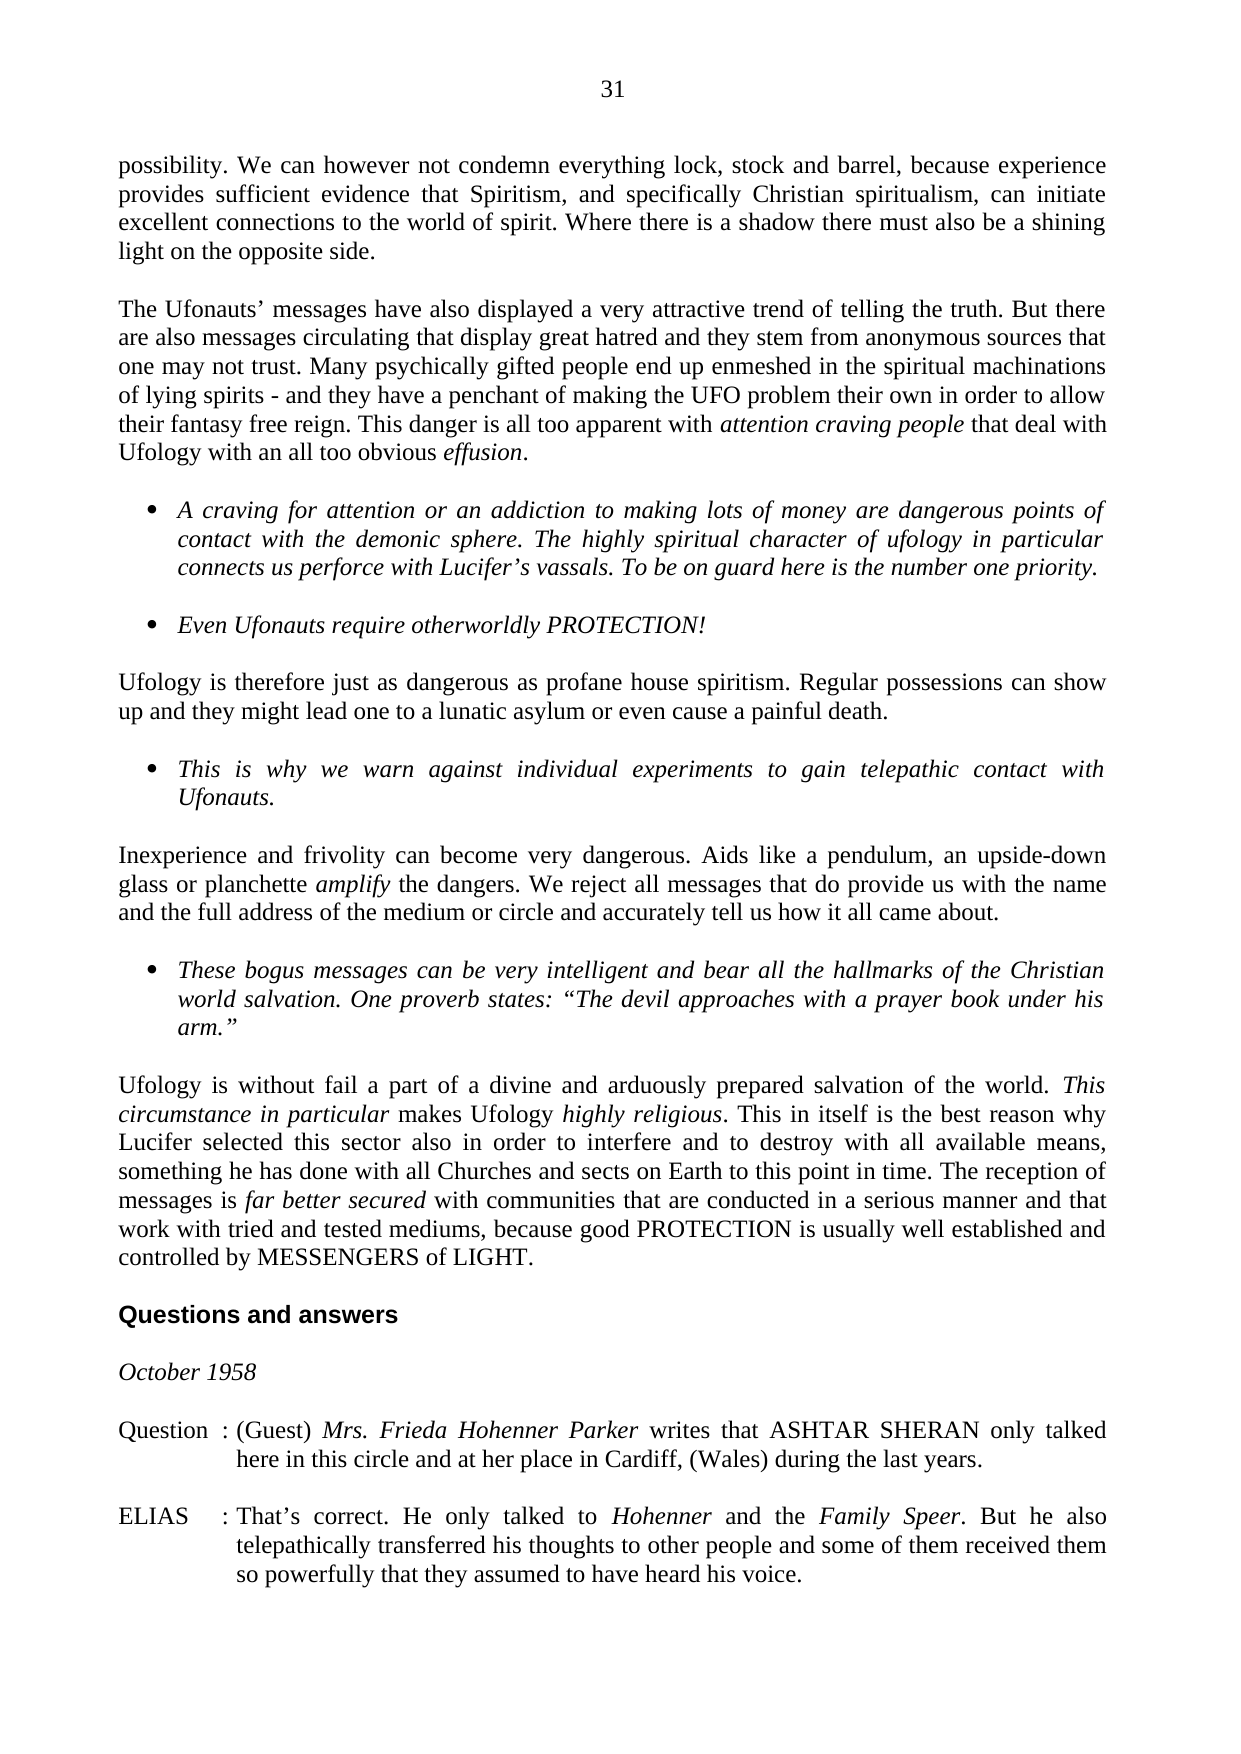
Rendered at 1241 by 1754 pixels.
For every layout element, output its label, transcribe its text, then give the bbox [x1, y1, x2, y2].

text Ufology is therefore just as dangerous as profane house spiritism. Regular possessions can show up and they might lead one to a lunatic asylum or even cause a painful death. [118, 667, 1107, 725]
text Question : (Guest) Mrs. Frieda Hohenner Parker writes that ASHTAR SHERAN only talked here in this circle and at her place in Cardiff, (Wales) during the last years. [118, 1415, 1107, 1472]
text ELIAS : That’s correct. He only talked to Hohenner and the Family Speer. But he also telepathically transferred his thoughts to other people and some of them received them so powerfully that they assumed to have heard his voice. [118, 1501, 1107, 1587]
text The Ufonauts’ messages have also displayed a very attractive trend of telling the truth. But there are also messages circulating that display great hatred and they stem from anonymous sources that one may not trust. Many psychically gifted people end up enmeshed in the spiritual machinations of lying spirits - and they have a penchant of making the UFO problem their own in order to allow their fantasy free reign. This danger is all too apparent with attention craving people that deal with Ufology with an all too obvious effusion. [118, 294, 1107, 466]
text Inexperience and frivolity can become very dangerous. Aids like a pendulum, an upside-down glass or planchette amplify the dangers. We reject all messages that do provide us with the name and the full address of the medium or circle and accurately tell us how it all came about. [118, 840, 1107, 926]
list These bogus messages can be very intelligent and bear all the hallmarks of the Christian world salvation. One proverb states: “The devil approaches with a prayer book under his arm.” [148, 955, 1107, 1041]
list Even Ufonauts require otherworldly PROTECTION! [148, 610, 1107, 639]
text Questions and answers [118, 1300, 1107, 1329]
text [118, 150, 1107, 265]
list This is why we warn against individual experiments to gain telepathic contact with Ufonauts. [148, 754, 1107, 811]
list A craving for attention or an addiction to making lots of money are dangerous points of contact with the demonic sphere. The highly spiritual character of ufology in particular connects us perforce with Lucifer’s vassals. To be on guard here is the number one priority. [148, 495, 1107, 581]
text October 1958 [118, 1357, 1107, 1386]
text Ufology is without fail a part of a divine and arduously prepared salvation of the world. This circumstance in particular makes Ufology highly religious. This in itself is the best reason why Lucifer selected this sector also in order to interfere and to destroy with all available means, something he has done with all Churches and sects on Earth to this point in time. The reception of messages is far better secured with communities that are conducted in a serious manner and that work with tried and tested mediums, because good PROTECTION is usually well established and controlled by MESSENGERS of LIGHT. [118, 1070, 1107, 1271]
